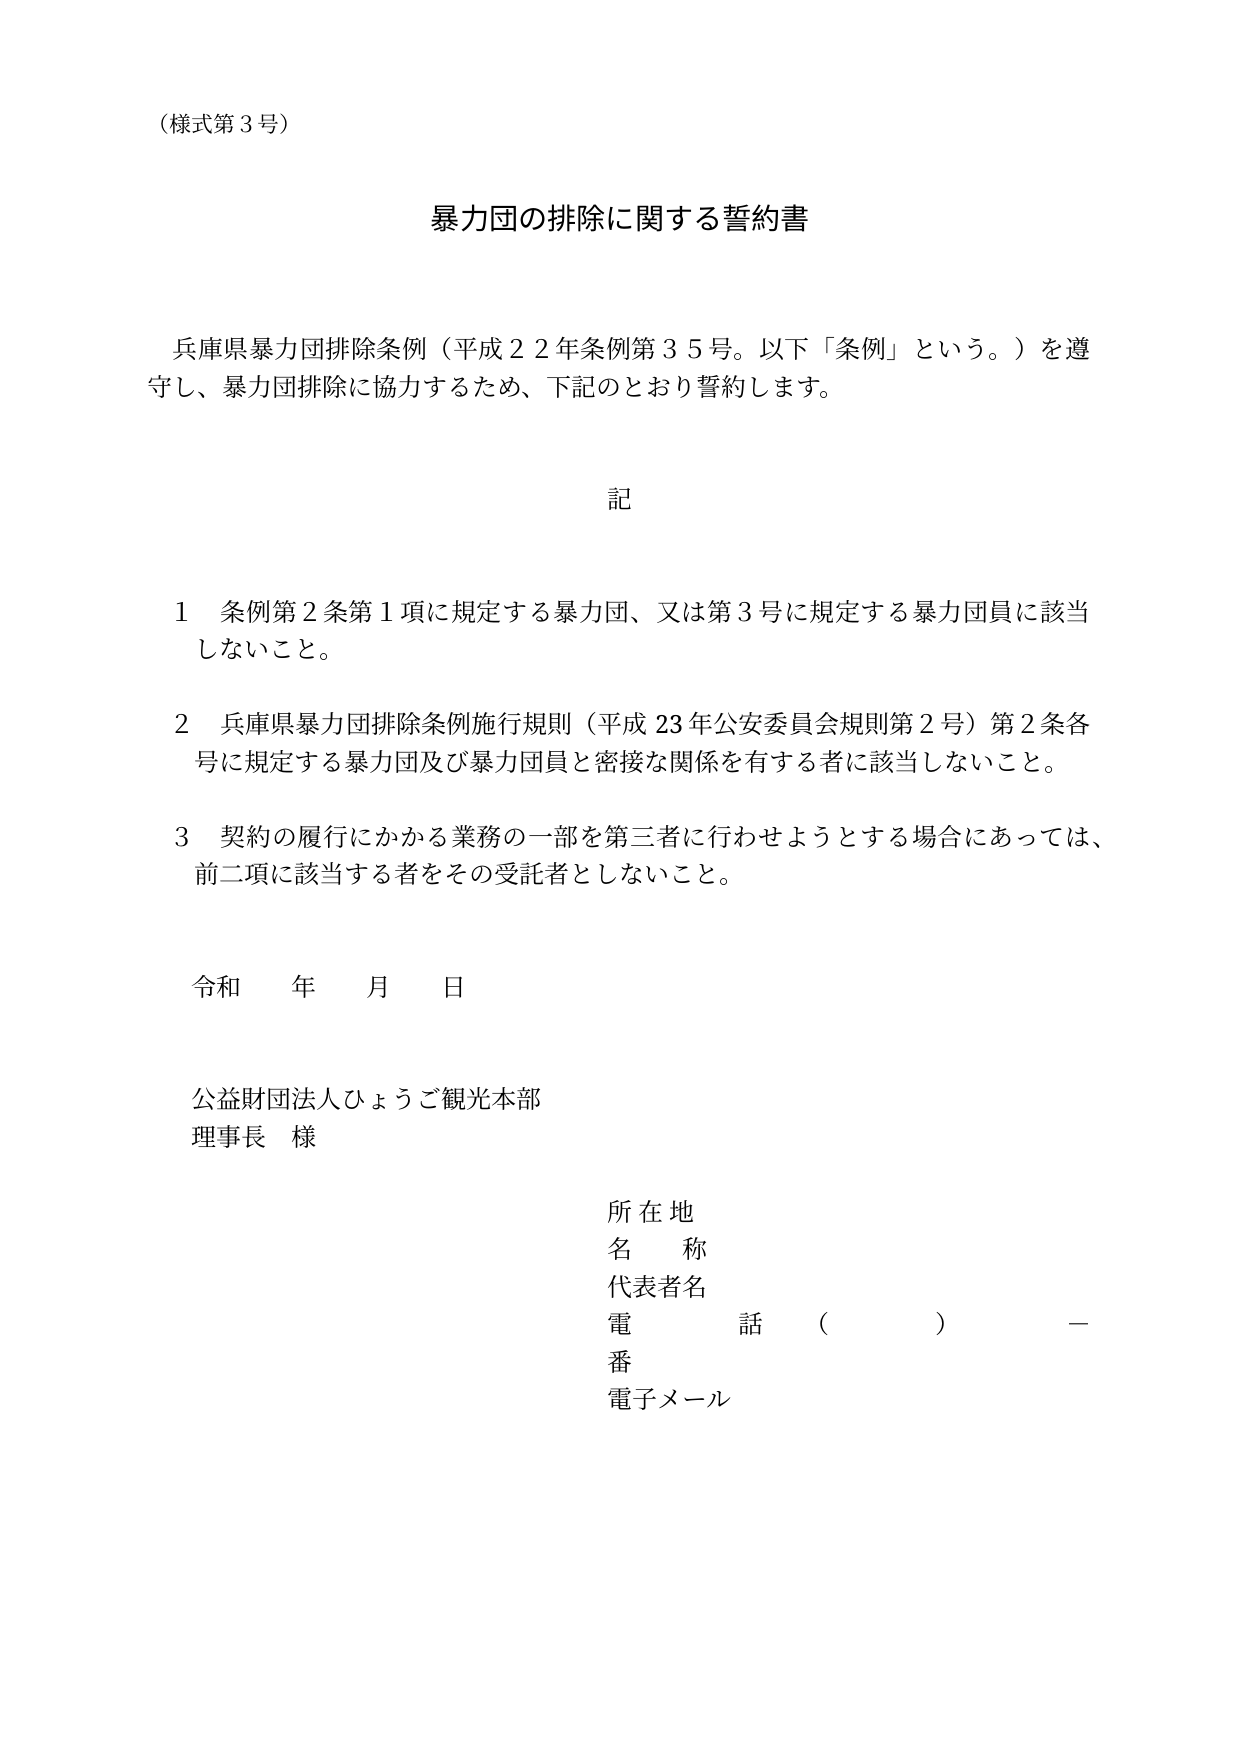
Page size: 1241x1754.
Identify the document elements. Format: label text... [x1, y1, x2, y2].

text 名 称 [607, 1229, 1092, 1267]
text 代表者名 [607, 1267, 1092, 1304]
text 暴力団の排除に関する誓約書 [148, 179, 1092, 254]
text 記 [148, 479, 1092, 517]
text 理事長 様 [191, 1117, 1092, 1154]
text 令和 年 月 日 [191, 967, 1092, 1004]
text １ 条例第２条第１項に規定する暴力団、又は第３号に規定する暴力団員に該当しないこと。 [169, 592, 1092, 667]
text 電子メール [607, 1379, 1092, 1417]
text 兵庫県暴力団排除条例（平成２２年条例第３５号。以下「条例」という。）を遵守し、暴力団排除に協力するため、下記のとおり誓約します。 [148, 329, 1092, 404]
text 公益財団法人ひょうご観光本部 [191, 1079, 1092, 1117]
text 電 話 （ ） － 番 [607, 1304, 1092, 1379]
text 所 在 地 [607, 1192, 1092, 1229]
text （様式第３号） [148, 104, 1092, 142]
text ２ 兵庫県暴力団排除条例施行規則（平成23年公安委員会規則第２号）第２条各号に規定する暴力団及び暴力団員と密接な関係を有する者に該当しないこと。 [169, 704, 1092, 779]
text ３ 契約の履行にかかる業務の一部を第三者に行わせようとする場合にあっては、前二項に該当する者をその受託者としないこと。 [169, 817, 1092, 892]
